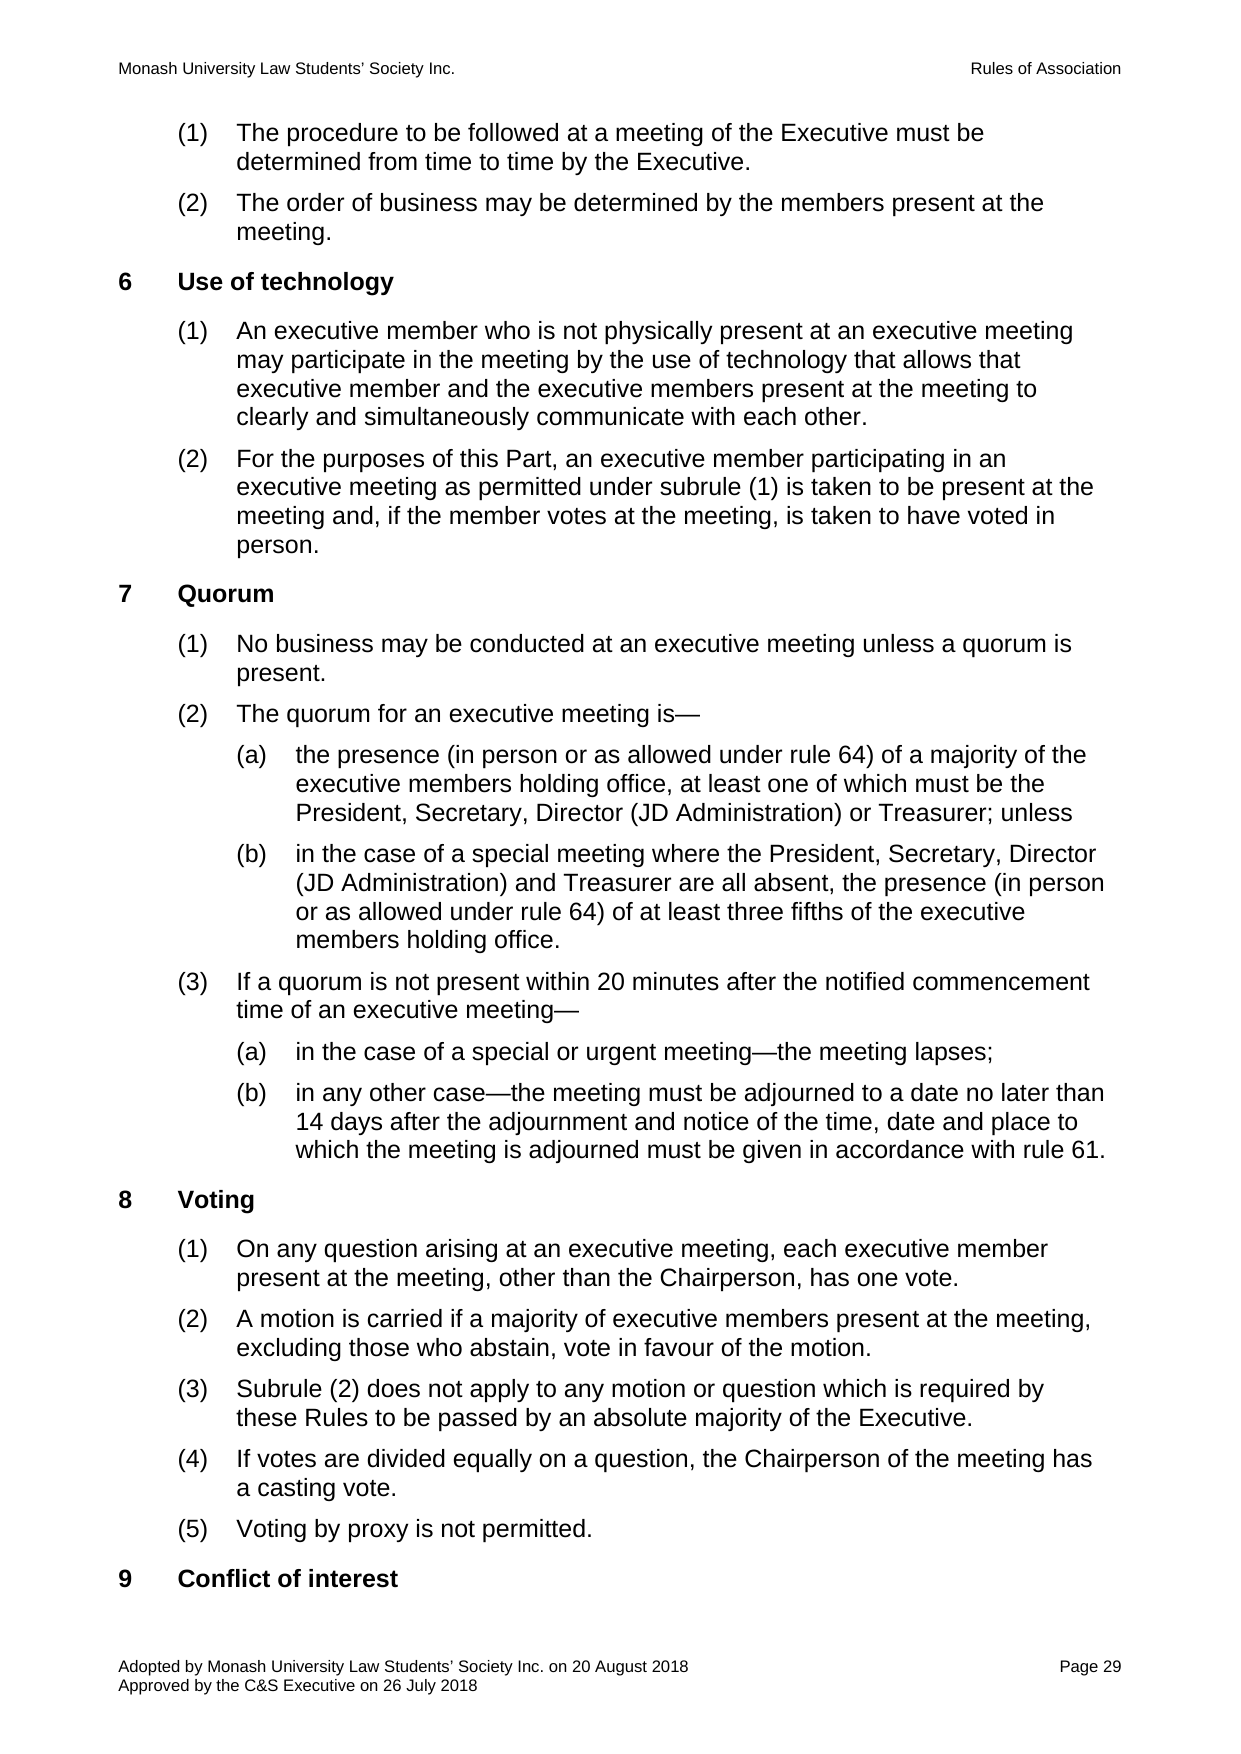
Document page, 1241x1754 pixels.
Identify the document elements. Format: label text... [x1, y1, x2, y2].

subtitle Voting [118, 1185, 1108, 1213]
subtitle Conflict of interest [118, 1564, 1108, 1593]
subtitle Subrule (2) does not apply to any motion or question which is required by these Rules to be passed by an absolute majority of the Executive. [177, 1374, 1108, 1432]
subtitle A motion is carried if a majority of executive members present at the meeting, excluding those who abstain, vote in favour of the motion. [177, 1304, 1108, 1362]
subtitle Use of technology [118, 266, 1108, 295]
subtitle The procedure to be followed at a meeting of the Executive must be determined from time to time by the Executive. [177, 118, 1108, 176]
subtitle No business may be conducted at an executive meeting unless a quorum is present. [177, 629, 1108, 686]
subtitle The quorum for an executive meeting is— [177, 699, 1108, 728]
subtitle An executive member who is not physically present at an executive meeting may participate in the meeting by the use of technology that allows that executive member and the executive members present at the meeting to clearly and simultaneously communicate with each other. [177, 316, 1108, 431]
subtitle Voting by proxy is not permitted. [177, 1514, 1108, 1543]
subtitle The order of business may be determined by the members present at the meeting. [177, 188, 1108, 246]
subtitle the presence (in person or as allowed under rule 64) of a majority of the executive members holding office, at least one of which must be the President, Secretary, Director (JD Administration) or Treasurer; unless [236, 740, 1108, 826]
subtitle On any question arising at an executive meeting, each executive member present at the meeting, other than the Chairperson, has one vote. [177, 1234, 1108, 1292]
subtitle in the case of a special meeting where the President, Secretary, Director (JD Administration) and Treasurer are all absent, the presence (in person or as allowed under rule 64) of at least three fifths of the executive members holding office. [236, 839, 1108, 954]
subtitle For the purposes of this Part, an executive member participating in an executive meeting as permitted under subrule (1) is taken to be present at the meeting and, if the member votes at the meeting, is taken to have voted in person. [177, 443, 1108, 558]
subtitle If a quorum is not present within 20 minutes after the notified commencement time of an executive meeting— [177, 966, 1108, 1024]
subtitle If votes are divided equally on a question, the Chairperson of the meeting has a casting vote. [177, 1444, 1108, 1502]
subtitle Quorum [118, 579, 1108, 608]
subtitle in the case of a special or urgent meeting—the meeting lapses; [236, 1036, 1108, 1065]
subtitle in any other case—the meeting must be adjourned to a date no later than 14 days after the adjournment and notice of the time, date and place to which the meeting is adjourned must be given in accordance with rule 61. [236, 1078, 1108, 1164]
